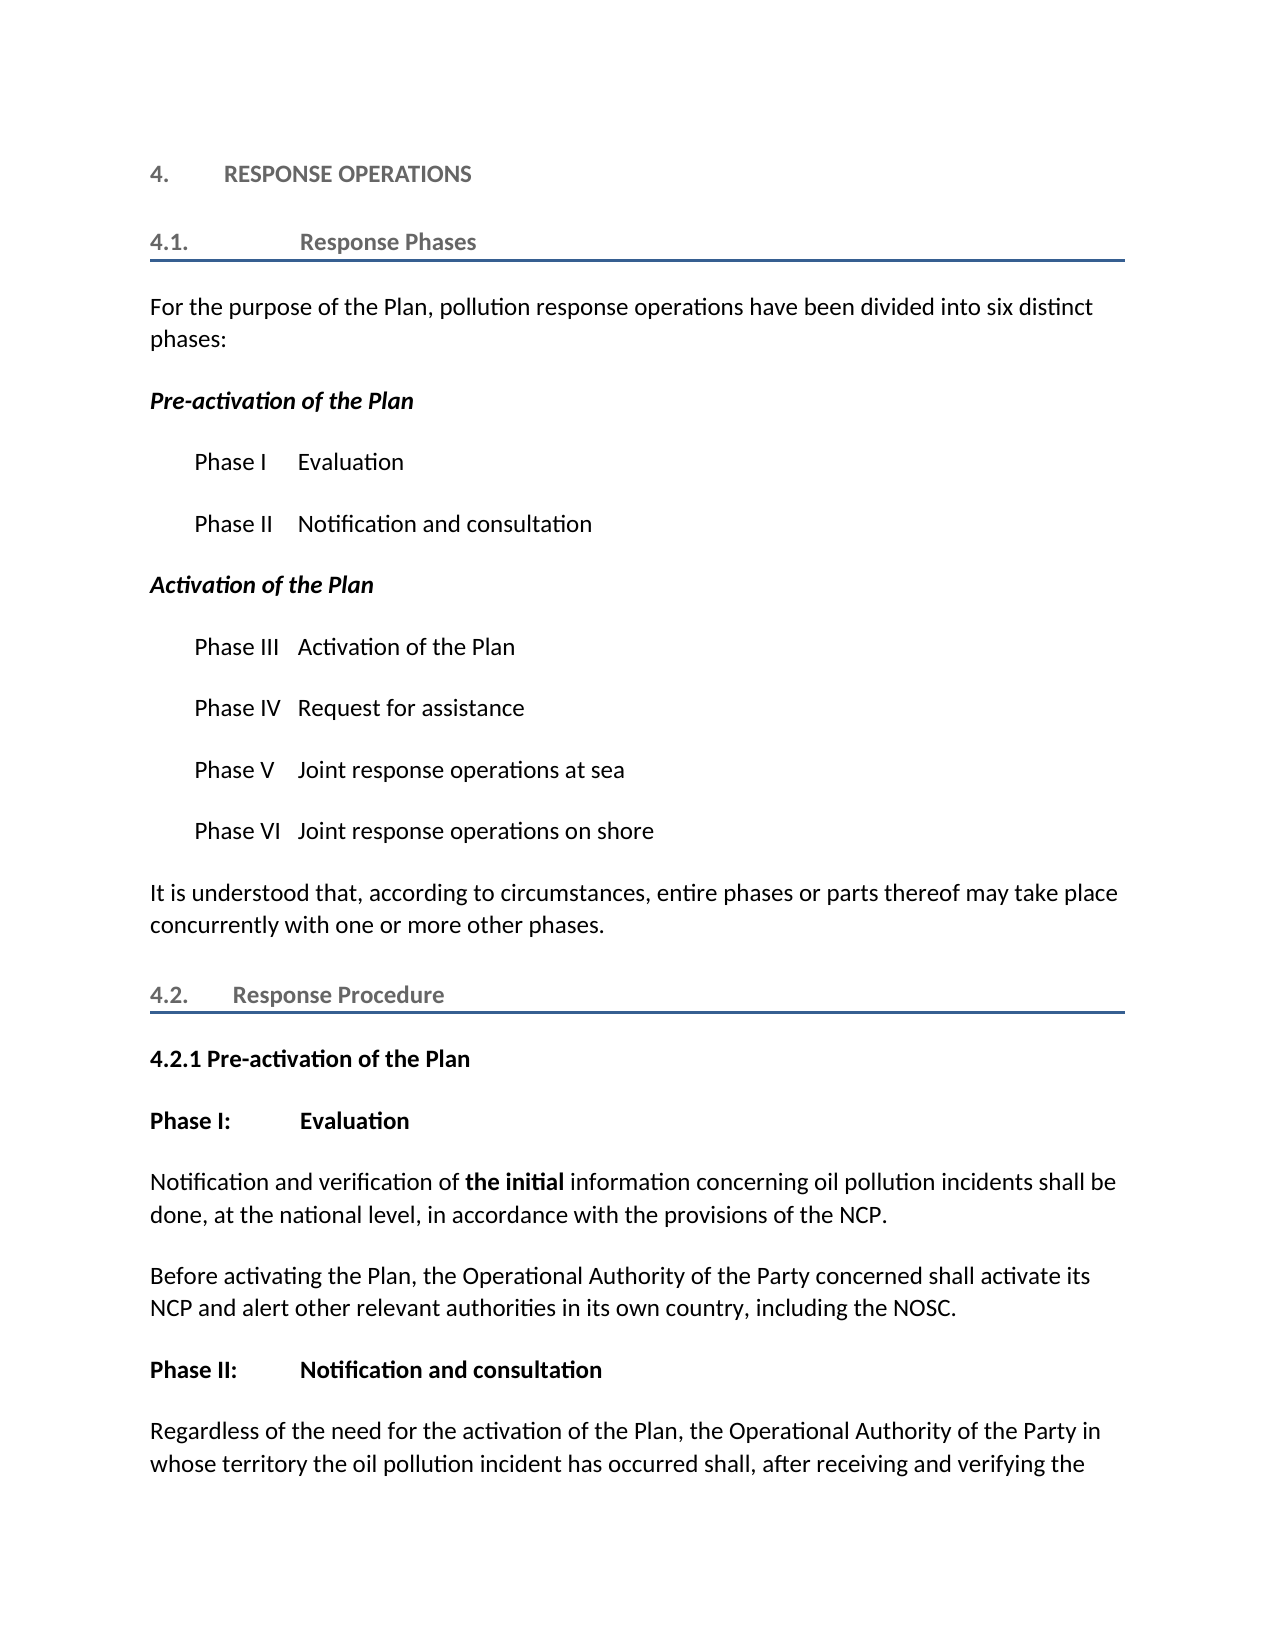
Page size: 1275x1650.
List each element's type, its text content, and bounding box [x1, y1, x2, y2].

list Response Procedure [150, 979, 1125, 1011]
text Pre-activation of the Plan [150, 385, 1125, 416]
text Phase I: Evaluation [150, 1105, 1125, 1136]
text For the purpose of the Plan, pollution response operations have been divided into six distinct phases: [150, 291, 1125, 354]
text Phase V Joint response operations at sea [194, 754, 1125, 784]
text Phase III Activation of the Plan [194, 631, 1125, 661]
text Before activating the Plan, the Operational Authority of the Party concerned shall activate its NCP and alert other relevant authorities in its own country, including the NOSC. [150, 1260, 1125, 1323]
text Notification and verification of the initial information concerning oil pollution incidents shall be done, at the national level, in accordance with the provisions of the NCP. [150, 1167, 1125, 1229]
text It is understood that, according to circumstances, entire phases or parts thereof may take place concurrently with one or more other phases. [150, 877, 1125, 939]
text Phase II Notification and consultation [194, 508, 1125, 538]
text 4.2.1 Pre-activation of the Plan [150, 1044, 1125, 1074]
list RESPONSE OPERATIONS [150, 158, 1125, 189]
text Phase IV Request for assistance [194, 692, 1125, 723]
text Phase II: Notification and consultation [150, 1354, 1125, 1384]
text Phase VI Joint response operations on shore [194, 815, 1125, 846]
text Phase I Evaluation [194, 446, 1125, 477]
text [150, 1416, 1125, 1478]
text Activation of the Plan [150, 569, 1125, 600]
list Response Phases [150, 226, 1125, 259]
